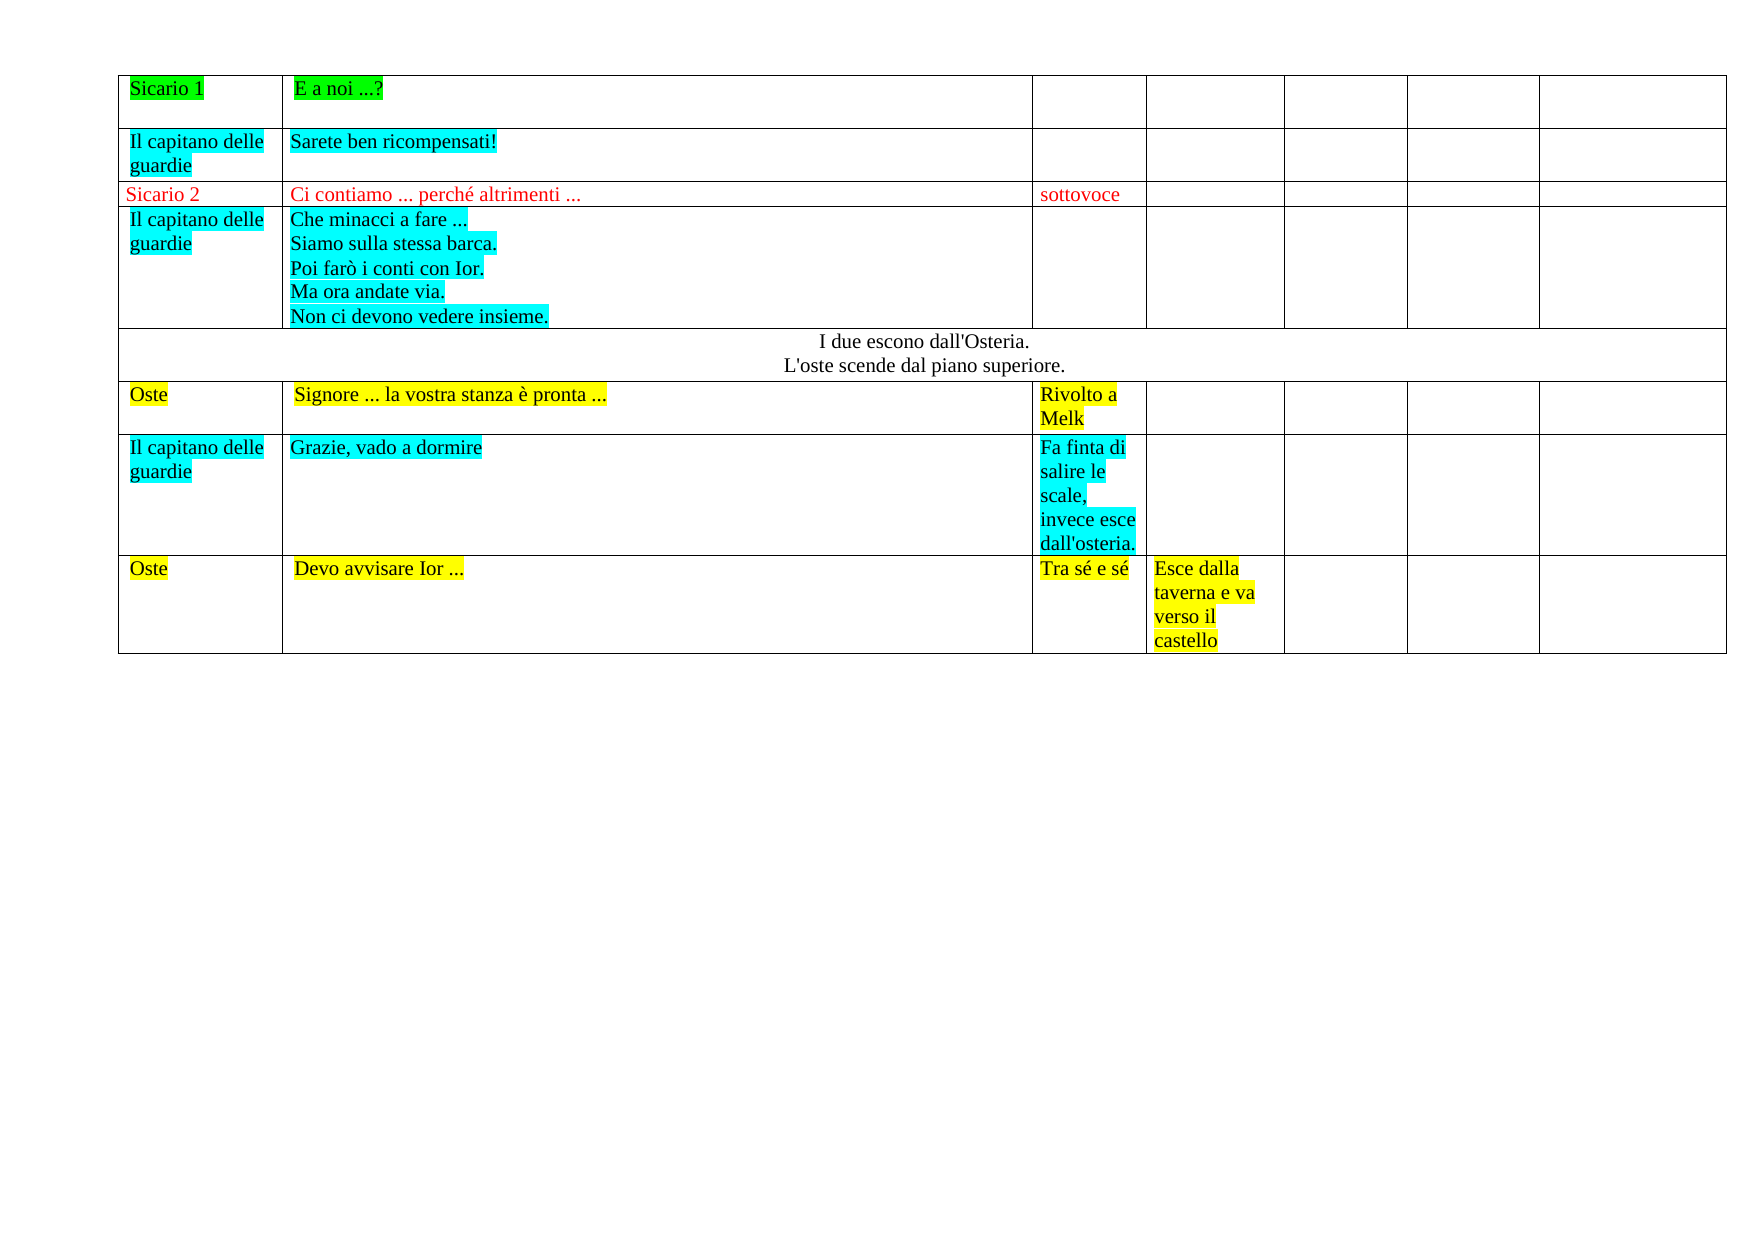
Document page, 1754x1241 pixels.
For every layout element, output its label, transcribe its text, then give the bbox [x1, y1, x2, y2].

table_cell Esce dalla taverna e va verso il castello [1147, 556, 1284, 652]
table_cell [1147, 76, 1284, 128]
table_cell [1408, 556, 1539, 652]
table_cell [1408, 207, 1539, 328]
table_cell E a noi ...? [283, 76, 1032, 128]
table_cell [1540, 76, 1726, 128]
table_cell Fa finta di salire le scale, invece esce dall'osteria. [1087, 435, 1146, 555]
table_cell Tra sé e sé [1033, 556, 1146, 652]
table_cell [1540, 129, 1726, 181]
table_cell [1285, 556, 1407, 652]
table_cell [1540, 556, 1726, 652]
table_cell [1147, 207, 1284, 328]
table_cell Il capitano delle guardie [119, 435, 282, 555]
table_cell [1285, 129, 1407, 181]
table_cell [1033, 76, 1146, 128]
table_cell Oste [119, 382, 282, 434]
table_cell [1408, 129, 1539, 181]
table_cell Rivolto a Melk [1033, 382, 1146, 434]
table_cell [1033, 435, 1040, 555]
table_cell [1033, 129, 1146, 181]
table_cell [1147, 182, 1284, 206]
table_cell [1540, 382, 1726, 434]
table_cell [1540, 182, 1726, 206]
table_cell Il capitano delle guardie [119, 129, 282, 181]
table_cell Sicario 1 [119, 76, 282, 128]
table_cell [1285, 76, 1407, 128]
table_cell Grazie, vado a dormire [283, 435, 1032, 555]
table_cell [1408, 182, 1539, 206]
table_cell Sarete ben ricompensati! [283, 129, 1032, 181]
table_cell [1033, 207, 1146, 328]
table_cell Ci contiamo ... perché altrimenti ... [283, 182, 1032, 206]
table_cell [1408, 435, 1539, 555]
table_cell Signore ... la vostra stanza è pronta ... [283, 382, 1032, 434]
table_cell [1285, 182, 1407, 206]
table_cell [1540, 435, 1726, 555]
table_cell [1147, 129, 1284, 181]
table_cell [1285, 207, 1407, 328]
table_cell [1540, 207, 1726, 328]
table_cell Oste [119, 556, 282, 652]
table_cell I due escono dall'Osteria. L'oste scende dal piano superiore. [119, 329, 1726, 381]
table_cell [1285, 382, 1407, 434]
table_cell [1408, 76, 1539, 128]
table_cell [1408, 382, 1539, 434]
table_cell Sicario 2 [119, 182, 282, 206]
table_cell Devo avvisare Ior ... [283, 556, 1032, 652]
table_cell Che minacci a fare ... Siamo sulla stessa barca. Poi farò i conti con Ior. Ma ora andate via. Non ci devono vedere insieme. [283, 207, 1032, 328]
table_cell [1285, 435, 1407, 555]
table_cell Il capitano delle guardie [119, 207, 282, 328]
table_cell [1147, 435, 1284, 555]
table_cell [1147, 382, 1284, 434]
table_cell sottovoce [1033, 182, 1146, 206]
